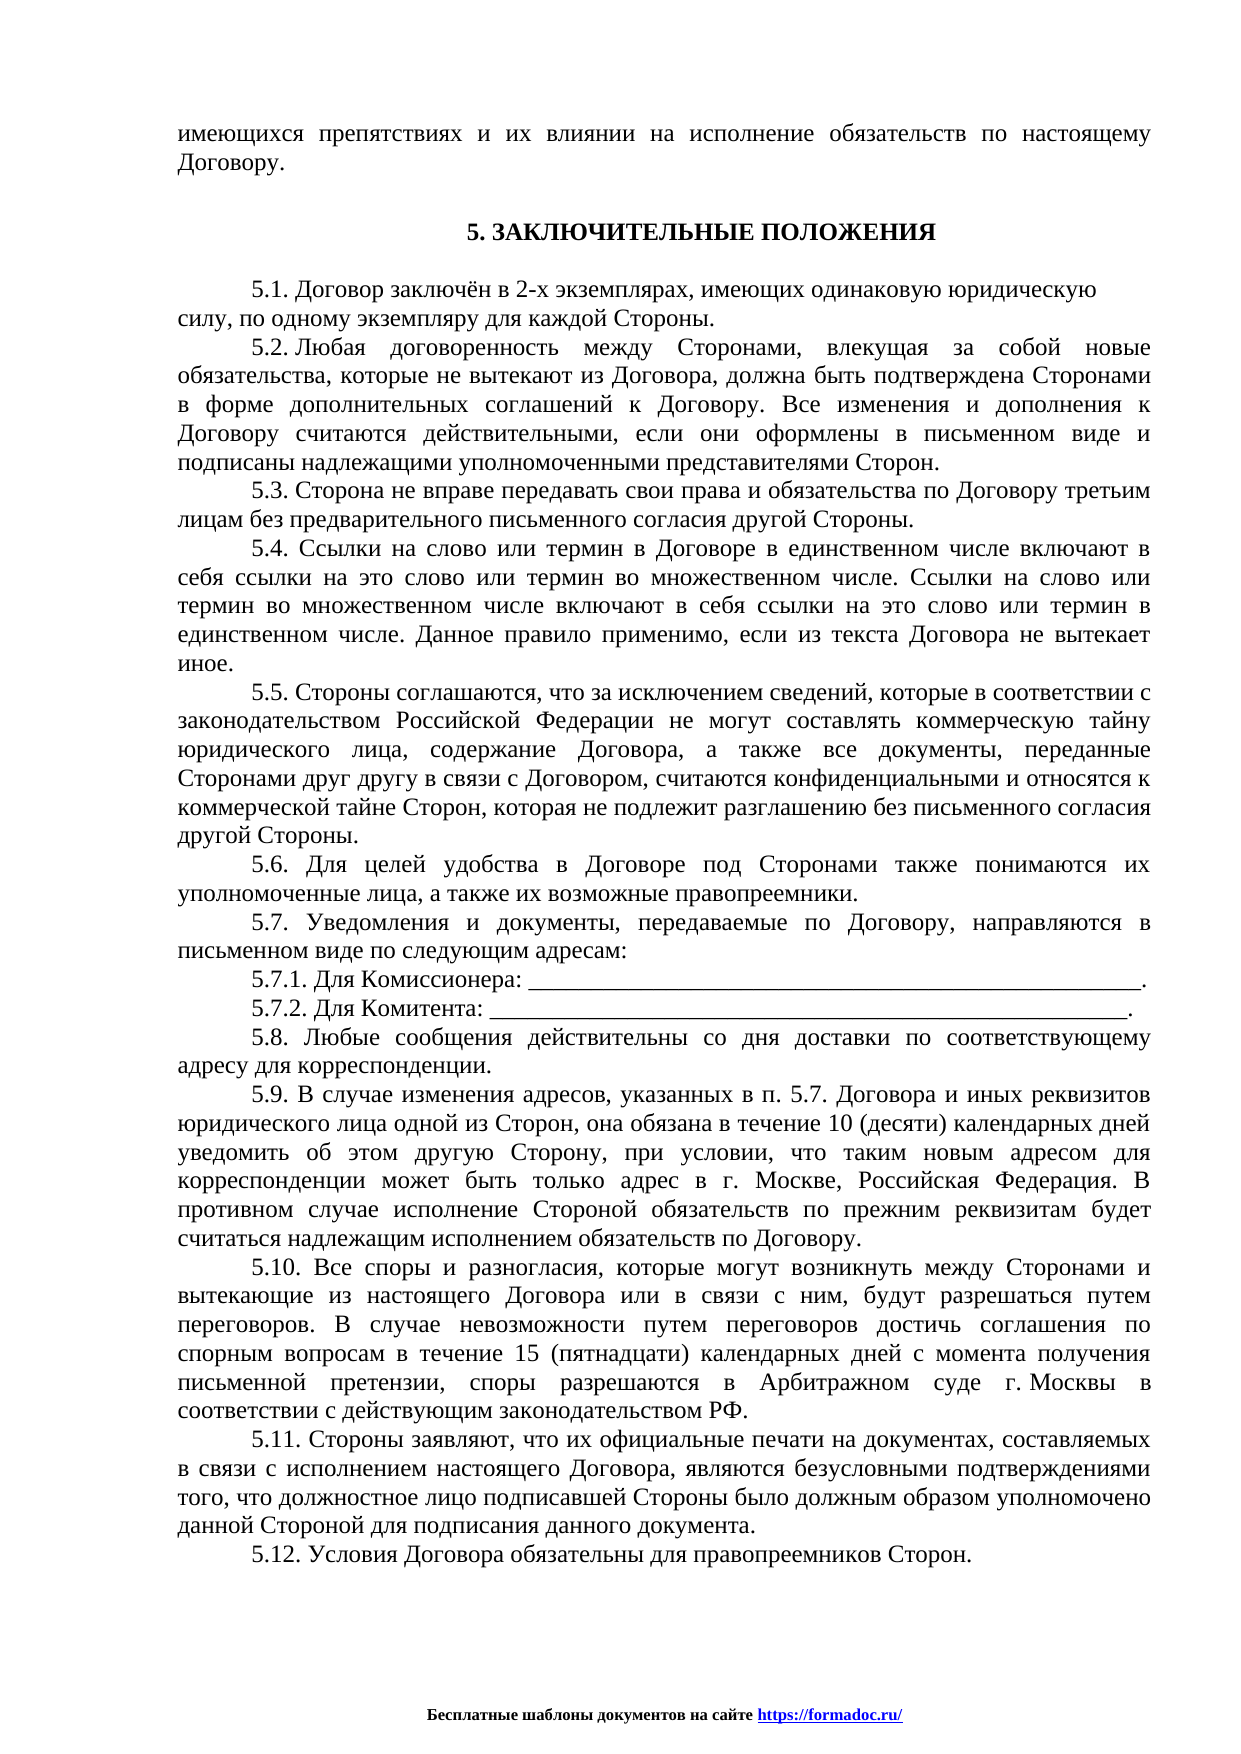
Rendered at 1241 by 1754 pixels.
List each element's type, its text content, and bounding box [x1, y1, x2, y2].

text 5.7.2. Для Комитента: ___________________________________________________. [177, 993, 1152, 1022]
text 5.4. Ссылки на слово или термин в Договоре в единственном числе включают в себя ссылки на это слово или термин во множественном числе. Ссылки на слово или термин во множественном числе включают в себя ссылки на это слово или термин в единственном числе. Данное правило применимо, если из текста Договора не вытекает иное. [177, 533, 1152, 677]
text 5.7. Уведомления и документы, передаваемые по Договору, направляются в письменном виде по следующим адресам: [177, 907, 1152, 964]
text 5.3. Сторона не вправе передавать свои права и обязательства по Договору третьим лицам без предварительного письменного согласия другой Стороны. [177, 476, 1152, 533]
text 5.12. Условия Договора обязательны для правопреемников Сторон. [177, 1539, 1152, 1568]
text 5.10. Все споры и разногласия, которые могут возникнуть между Сторонами и вытекающие из настоящего Договора или в связи с ним, будут разрешаться путем переговоров. В случае невозможности путем переговоров достичь соглашения по спорным вопросам в течение 15 (пятнадцати) календарных дней с момента получения письменной претензии, споры разрешаются в Арбитражном суде г. Москвы в соответствии с действующим законодательством РФ. [177, 1252, 1152, 1424]
text 5. ЗАКЛЮЧИТЕЛЬНЫЕ ПОЛОЖЕНИЯ [177, 217, 1152, 246]
text 5.8. Любые сообщения действительны со дня доставки по соответствующему адресу для корреспонденции. [177, 1022, 1152, 1079]
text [177, 118, 1152, 176]
text 5.7.1. Для Комиссионера: _________________________________________________. [177, 964, 1152, 993]
text 5.2. Любая договоренность между Сторонами, влекущая за собой новые обязательства, которые не вытекают из Договора, должна быть подтверждена Сторонами в форме дополнительных соглашений к Договору. Все изменения и дополнения к Договору считаются действительными, если они оформлены в письменном виде и подписаны надлежащими уполномоченными представителями Сторон. [177, 332, 1152, 476]
text 5.1. Договор заключён в 2-х экземплярах, имеющих одинаковую юридическую силу, по одному экземпляру для каждой Стороны. [177, 274, 1152, 332]
text 5.6. Для целей удобства в Договоре под Сторонами также понимаются их уполномоченные лица, а также их возможные правопреемники. [177, 849, 1152, 907]
text 5.5. Стороны соглашаются, что за исключением сведений, которые в соответствии с законодательством Российской Федерации не могут составлять коммерческую тайну юридического лица, содержание Договора, а также все документы, переданные Сторонами друг другу в связи с Договором, считаются конфиденциальными и относятся к коммерческой тайне Сторон, которая не подлежит разглашению без письменного согласия другой Стороны. [177, 677, 1152, 849]
text 5.11. Стороны заявляют, что их официальные печати на документах, составляемых в связи с исполнением настоящего Договора, являются безусловными подтверждениями того, что должностное лицо подписавшей Стороны было должным образом уполномочено данной Стороной для подписания данного документа. [177, 1424, 1152, 1539]
text 5.9. В случае изменения адресов, указанных в п. 5.7. Договора и иных реквизитов юридического лица одной из Сторон, она обязана в течение 10 (десяти) календарных дней уведомить об этом другую Сторону, при условии, что таким новым адресом для корреспонденции может быть только адрес в г. Москве, Российская Федерация. В противном случае исполнение Стороной обязательств по прежним реквизитам будет считаться надлежащим исполнением обязательств по Договору. [177, 1079, 1152, 1252]
